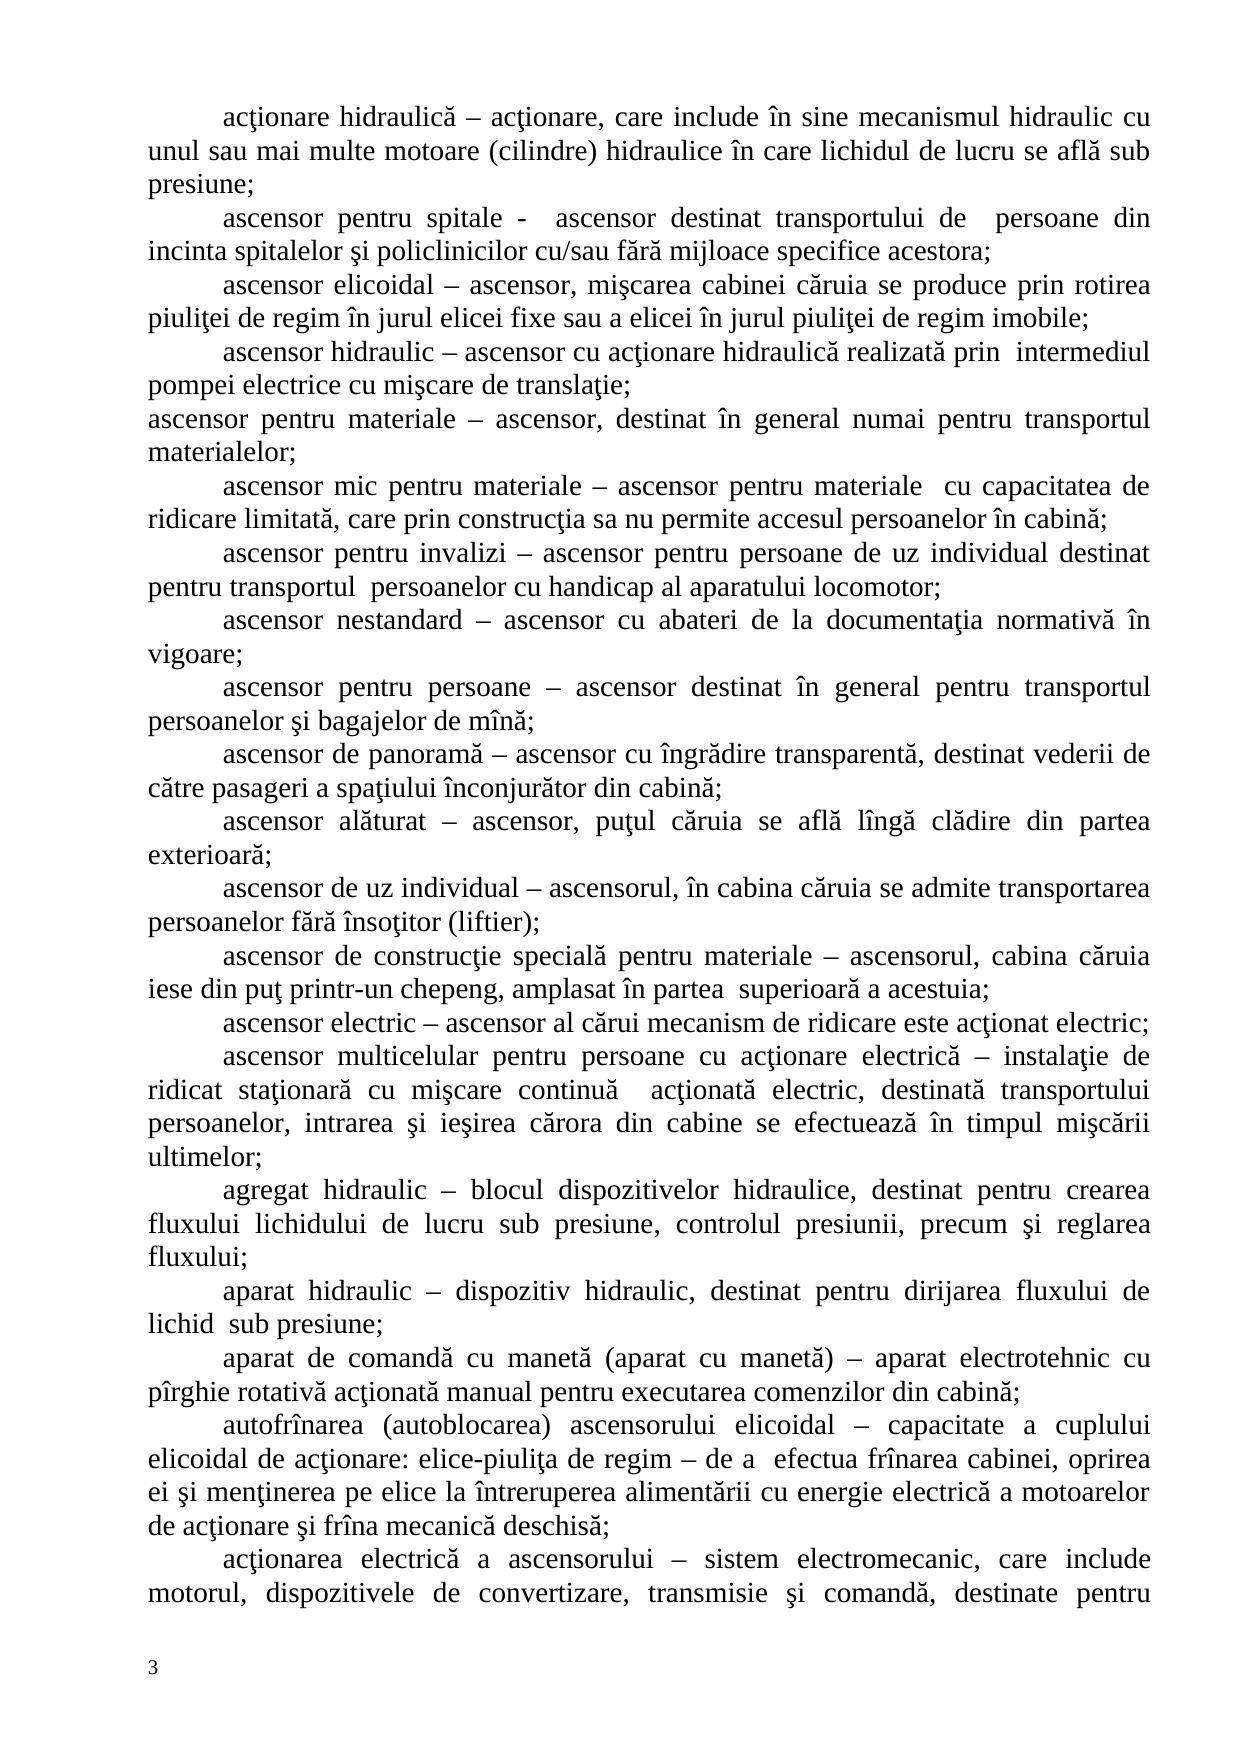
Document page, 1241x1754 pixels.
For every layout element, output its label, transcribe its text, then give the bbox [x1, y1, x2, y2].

text ascensor pentru materiale – ascensor, destinat în general numai pentru transportul materialelor; [148, 401, 1152, 468]
text aparat de comandă cu manetă (aparat cu manetă) – aparat electrotehnic cu pîrghie rotativă acţionată manual pentru executarea comenzilor din cabină; [148, 1340, 1152, 1407]
text ascensor multicelular pentru persoane cu acţionare electrică – instalaţie de ridicat staţionară cu mişcare continuă acţionată electric, destinată transportului persoanelor, intrarea şi ieşirea cărora din cabine se efectuează în timpul mişcării ultimelor; [148, 1038, 1152, 1172]
text agregat hidraulic – blocul dispozitivelor hidraulice, destinat pentru crearea fluxului lichidului de lucru sub presiune, controlul presiunii, precum şi reglarea fluxului; [148, 1172, 1152, 1273]
text ascensor de construcţie specială pentru materiale – ascensorul, cabina căruia iese din puţ printr-un chepeng, amplasat în partea superioară a acestuia; [148, 938, 1152, 1005]
text ascensor hidraulic – ascensor cu acţionare hidraulică realizată prin intermediul pompei electrice cu mişcare de translaţie; [148, 334, 1152, 401]
text ascensor alăturat – ascensor, puţul căruia se află lîngă clădire din partea exterioară; [148, 803, 1152, 871]
text ascensor elicoidal – ascensor, mişcarea cabinei căruia se produce prin rotirea piuliţei de regim în jurul elicei fixe sau a elicei în jurul piuliţei de regim imobile; [148, 267, 1152, 334]
text ascensor pentru spitale - ascensor destinat transportului de persoane din incinta spitalelor şi policlinicilor cu/sau fără mijloace specifice acestora; [148, 200, 1152, 267]
text ascensor nestandard – ascensor cu abateri de la documentaţia normativă în vigoare; [148, 602, 1152, 669]
text ascensor electric – ascensor al cărui mecanism de ridicare este acţionat electric; [148, 1005, 1152, 1038]
text ascensor de uz individual – ascensorul, în cabina căruia se admite transportarea persoanelor fără însoţitor (liftier); [148, 871, 1152, 938]
text ascensor mic pentru materiale – ascensor pentru materiale cu capacitatea de ridicare limitată, care prin construcţia sa nu permite accesul persoanelor în cabină; [148, 468, 1152, 535]
text ascensor pentru persoane – ascensor destinat în general pentru transportul persoanelor şi bagajelor de mînă; [148, 669, 1152, 736]
text aparat hidraulic – dispozitiv hidraulic, destinat pentru dirijarea fluxului de lichid sub presiune; [148, 1273, 1152, 1340]
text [148, 1541, 1152, 1608]
text ascensor de panoramă – ascensor cu îngrădire transparentă, destinat vederii de către pasageri a spaţiului înconjurător din cabină; [148, 736, 1152, 803]
text acţionare hidraulică – acţionare, care include în sine mecanismul hidraulic cu unul sau mai multe motoare (cilindre) hidraulice în care lichidul de lucru se află sub presiune; [148, 99, 1152, 200]
text autofrînarea (autoblocarea) ascensorului elicoidal – capacitate a cuplului elicoidal de acţionare: elice-piuliţa de regim – de a efectua frînarea cabinei, oprirea ei şi menţinerea pe elice la întreruperea alimentării cu energie electrică a motoarelor de acţionare şi frîna mecanică deschisă; [148, 1407, 1152, 1541]
text ascensor pentru invalizi – ascensor pentru persoane de uz individual destinat pentru transportul persoanelor cu handicap al aparatului locomotor; [148, 535, 1152, 602]
